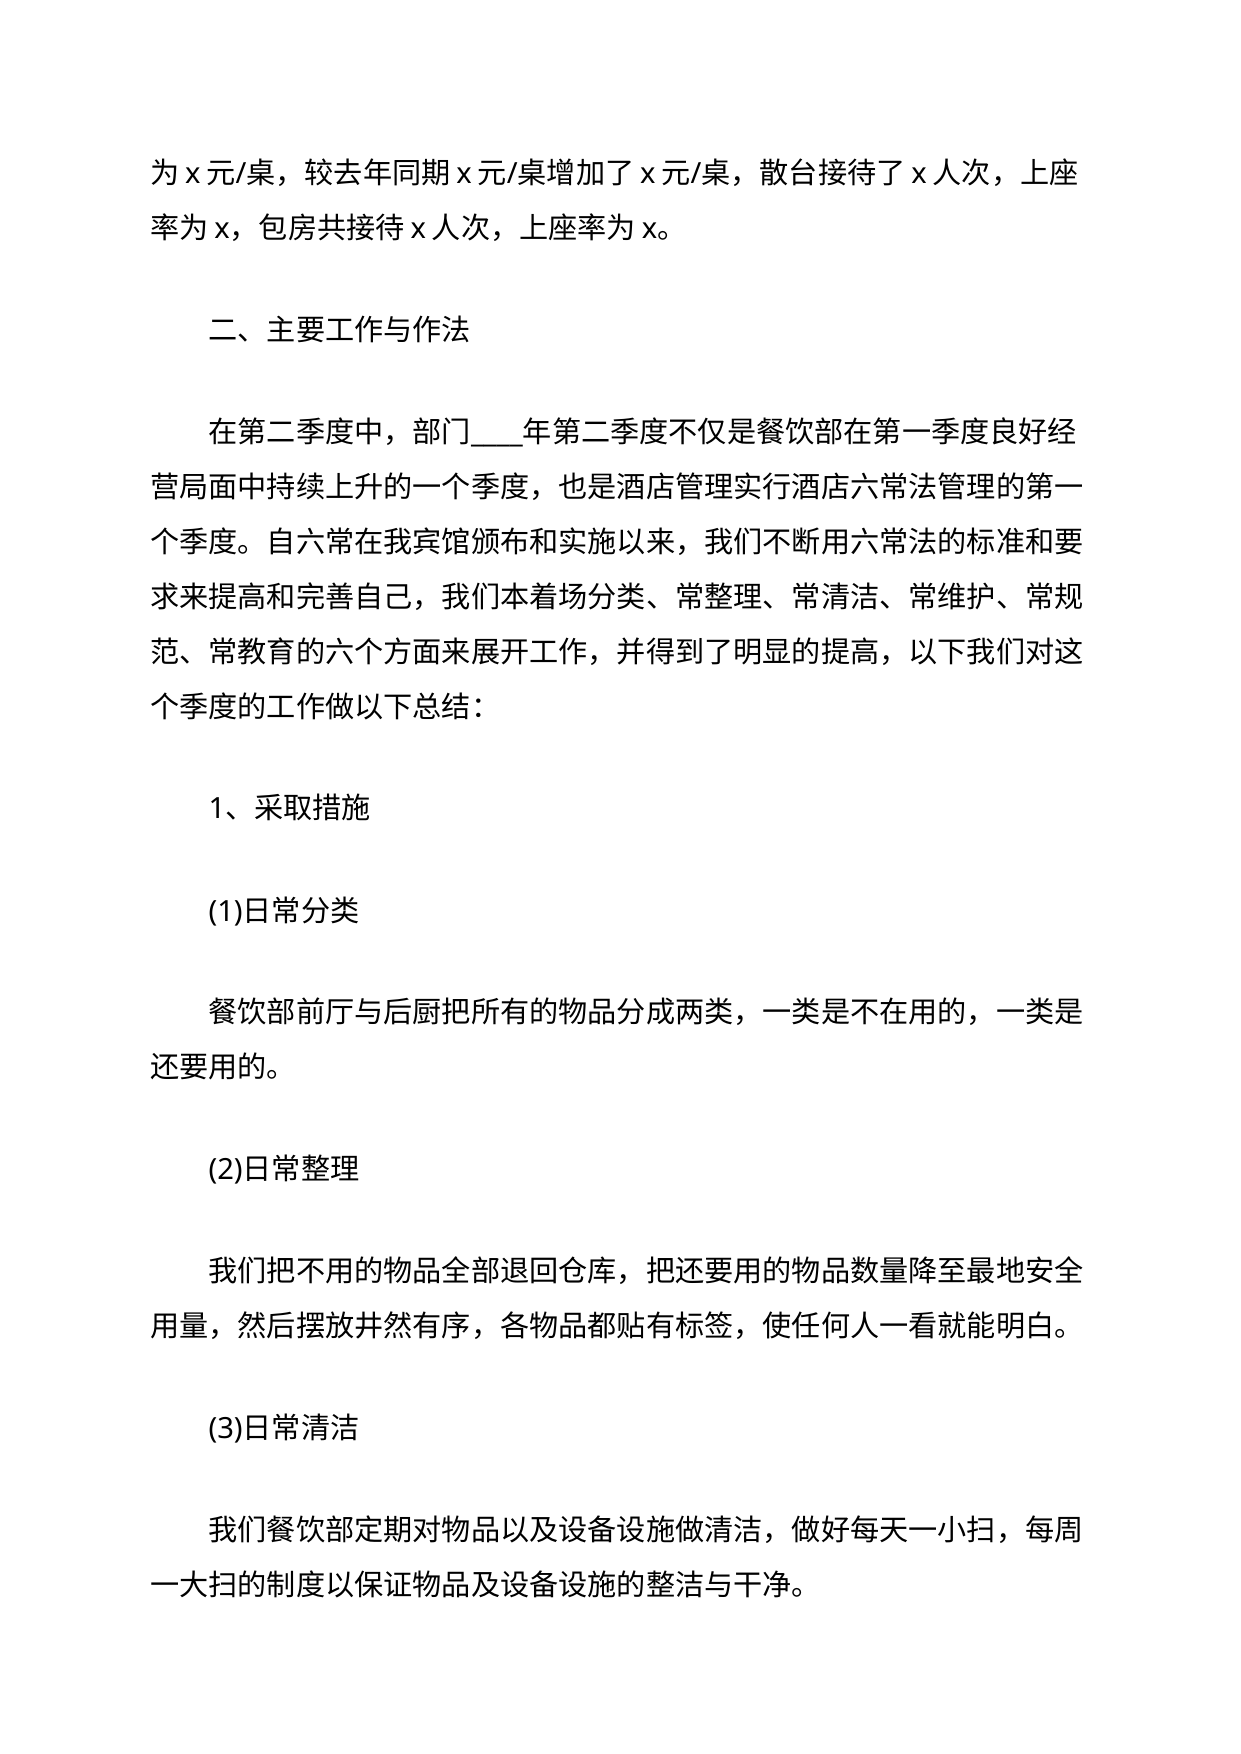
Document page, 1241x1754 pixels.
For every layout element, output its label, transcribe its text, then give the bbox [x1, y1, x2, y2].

text (3)日常清洁 [150, 1404, 1090, 1447]
text 1、采取措施 [150, 785, 1090, 827]
text 在第二季度中，部门____年第二季度不仅是餐饮部在第一季度良好经营局面中持续上升的一个季度，也是酒店管理实行酒店六常法管理的第一个季度。自六常在我宾馆颁布和实施以来，我们不断用六常法的标准和要求来提高和完善自己，我们本着场分类、常整理、常清洁、常维护、常规范、常教育的六个方面来展开工作，并得到了明显的提高，以下我们对这个季度的工作做以下总结： [150, 409, 1090, 726]
text (1)日常分类 [150, 887, 1090, 929]
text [150, 150, 1090, 247]
text 餐饮部前厅与后厨把所有的物品分成两类，一类是不在用的，一类是还要用的。 [150, 989, 1090, 1086]
text 我们把不用的物品全部退回仓库，把还要用的物品数量降至最地安全用量，然后摆放井然有序，各物品都贴有标签，使任何人一看就能明白。 [150, 1248, 1090, 1345]
text 二、主要工作与作法 [150, 307, 1090, 349]
text (2)日常整理 [150, 1146, 1090, 1188]
text 我们餐饮部定期对物品以及设备设施做清洁，做好每天一小扫，每周一大扫的制度以保证物品及设备设施的整洁与干净。 [150, 1506, 1090, 1603]
